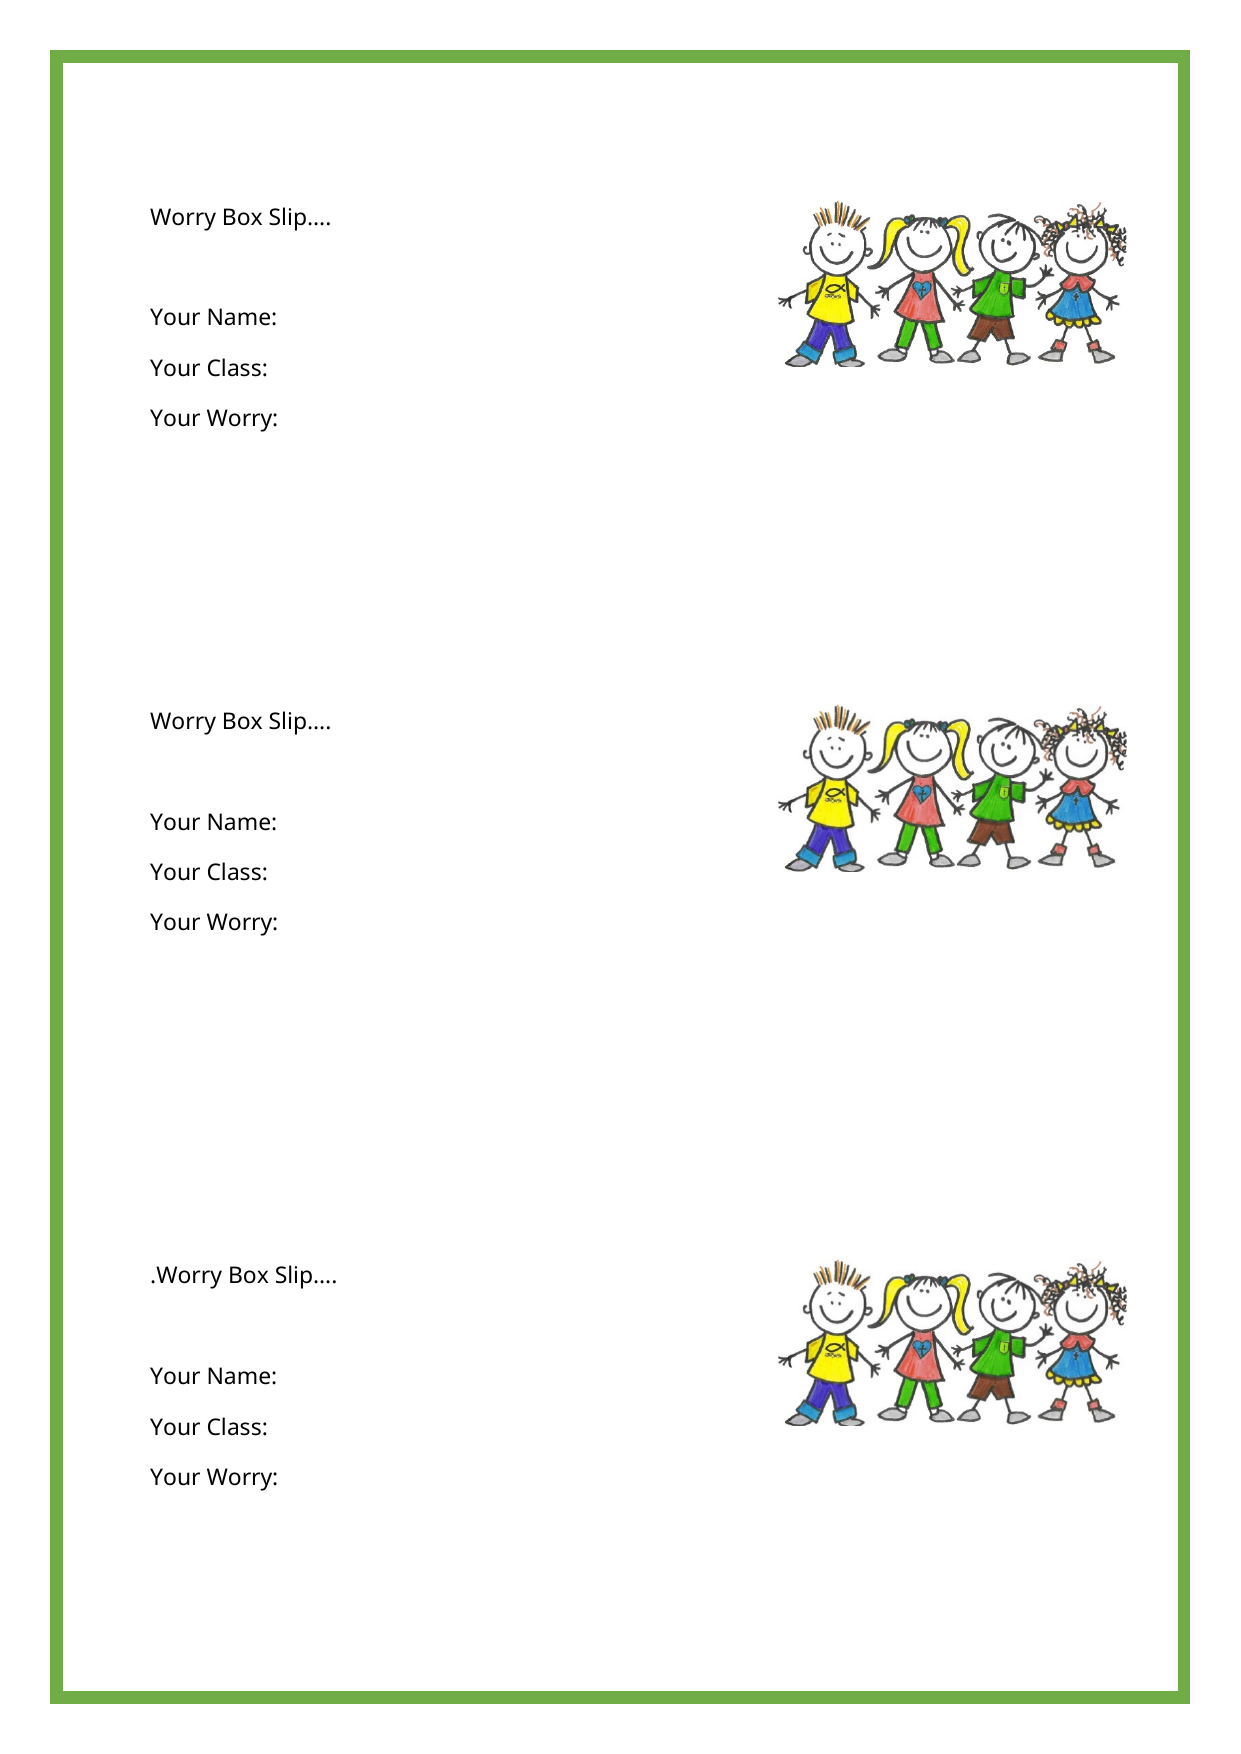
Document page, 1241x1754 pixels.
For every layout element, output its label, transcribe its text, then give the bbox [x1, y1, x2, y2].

text Your Class: [150, 352, 1090, 383]
text Your Class: [150, 1410, 1090, 1442]
text Your Worry: [150, 402, 1090, 433]
text Your Name: [150, 1360, 776, 1391]
text Your Class: [150, 856, 1090, 887]
text Your Name: [150, 301, 776, 332]
text .Worry Box Slip…. [150, 1259, 776, 1290]
text Your Worry: [150, 1461, 1090, 1492]
text Worry Box Slip…. [150, 200, 776, 232]
text Your Name: [150, 805, 776, 837]
text Your Worry: [150, 906, 1090, 937]
text Worry Box Slip…. [150, 704, 776, 736]
picture [776, 200, 1127, 366]
picture [776, 704, 1127, 870]
picture [776, 1259, 1127, 1425]
